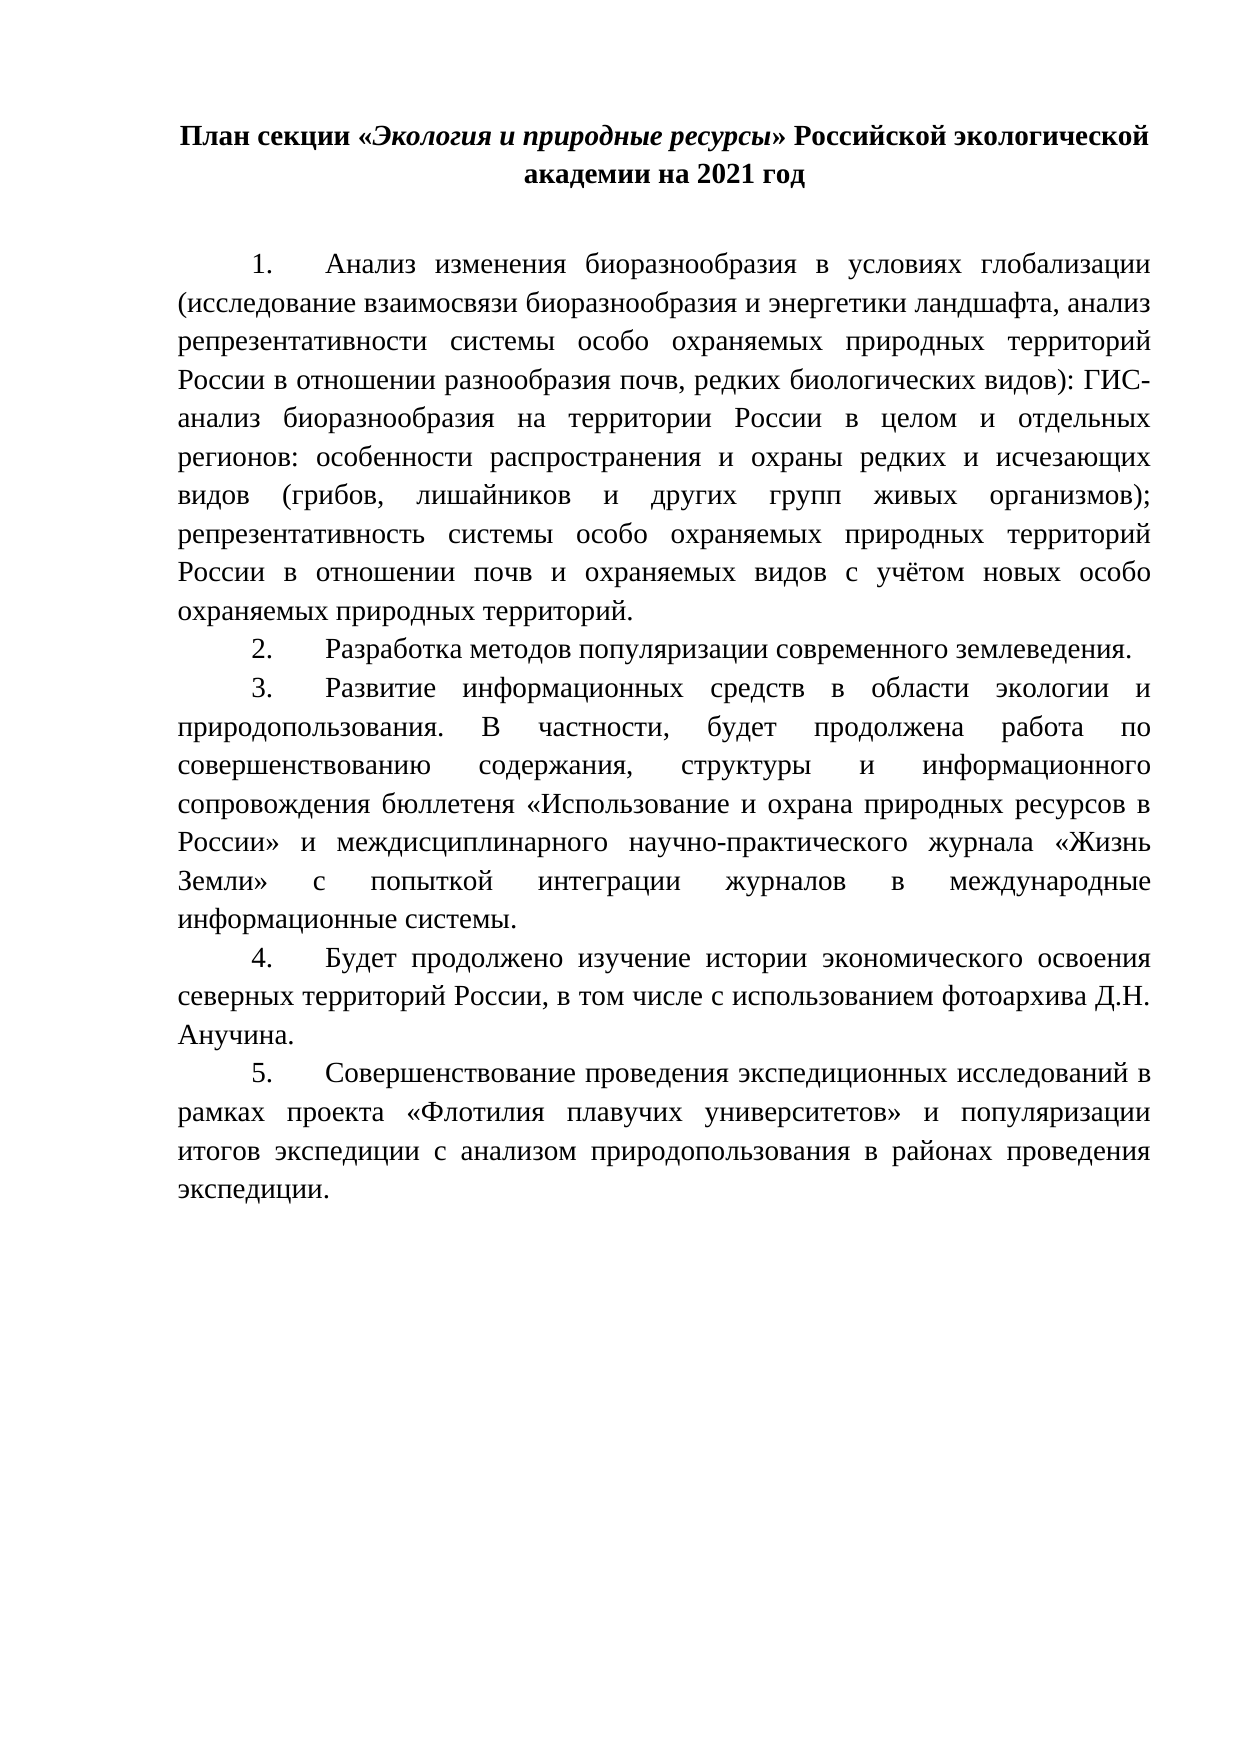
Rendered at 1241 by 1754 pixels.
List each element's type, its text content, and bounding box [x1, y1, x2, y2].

list Совершенствование проведения экспедиционных исследований в рамках проекта «Флотилия плавучих университетов» и популяризации итогов экспедиции с анализом природопользования в районах проведения экспедиции. [177, 1056, 1152, 1205]
list Развитие информационных средств в области экологии и природопользования. В частности, будет продолжена работа по совершенствованию содержания, структуры и информационного сопровождения бюллетеня «Использование и охрана природных ресурсов в России» и междисциплинарного научно-практического журнала «Жизнь Земли» с попыткой интеграции журналов в международные информационные системы. [177, 670, 1152, 935]
list Анализ изменения биоразнообразия в условиях глобализации (исследование взаимосвязи биоразнообразия и энергетики ландшафта, анализ репрезентативности системы особо охраняемых природных территорий России в отношении разнообразия почв, редких биологических видов): ГИС-анализ биоразнообразия на территории России в целом и отдельных регионов: особенности распространения и охраны редких и исчезающих видов (грибов, лишайников и других групп живых организмов); репрезентативность системы особо охраняемых природных территорий России в отношении почв и охраняемых видов с учётом новых особо охраняемых природных территорий. [177, 246, 1152, 627]
list Будет продолжено изучение истории экономического освоения северных территорий России, в том числе с использованием фотоархива Д.Н. Анучина. [177, 940, 1152, 1051]
list Разработка методов популяризации современного землеведения. [177, 632, 1152, 665]
text План секции «Экология и природные ресурсы» Российской экологической академии на 2021 год [177, 118, 1152, 190]
